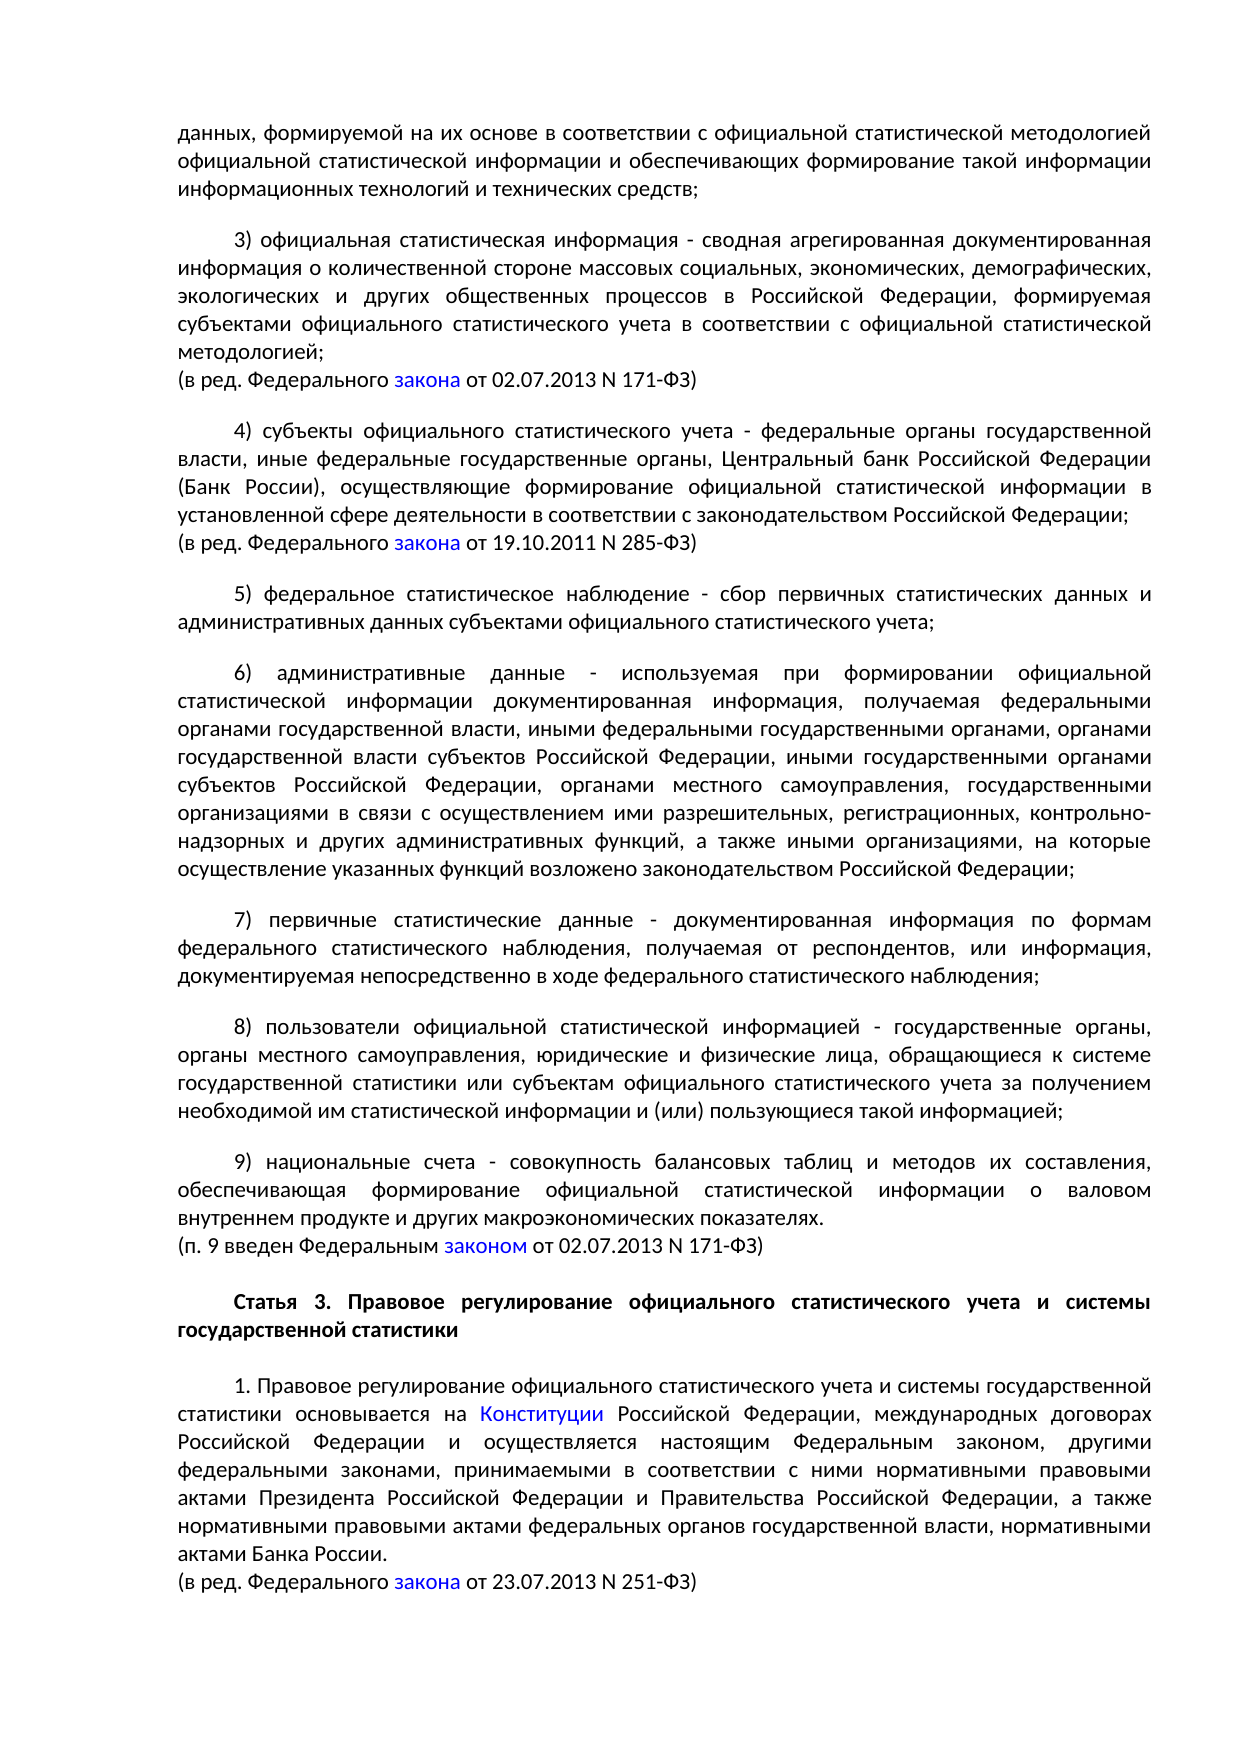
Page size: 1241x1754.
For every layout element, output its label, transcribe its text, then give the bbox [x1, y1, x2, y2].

text (п. 9 введен Федеральным законом от 02.07.2013 N 171-ФЗ) [177, 1231, 1152, 1259]
text 7) первичные статистические данные - документированная информация по формам федерального статистического наблюдения, получаемая от респондентов, или информация, документируемая непосредственно в ходе федерального статистического наблюдения; [177, 905, 1152, 989]
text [177, 118, 1152, 202]
text 9) национальные счета - совокупность балансовых таблиц и методов их составления, обеспечивающая формирование официальной статистической информации о валовом внутреннем продукте и других макроэкономических показателях. [177, 1147, 1152, 1231]
text (в ред. Федерального закона от 23.07.2013 N 251-ФЗ) [177, 1567, 1152, 1596]
text 6) административные данные - используемая при формировании официальной статистической информации документированная информация, получаемая федеральными органами государственной власти, иными федеральными государственными органами, органами государственной власти субъектов Российской Федерации, иными государственными органами субъектов Российской Федерации, органами местного самоуправления, государственными организациями в связи с осуществлением ими разрешительных, регистрационных, контрольно-надзорных и других административных функций, а также иными организациями, на которые осуществление указанных функций возложено законодательством Российской Федерации; [177, 658, 1152, 882]
text (в ред. Федерального закона от 02.07.2013 N 171-ФЗ) [177, 365, 1152, 393]
text (в ред. Федерального закона от 19.10.2011 N 285-ФЗ) [177, 528, 1152, 556]
text 3) официальная статистическая информация - сводная агрегированная документированная информация о количественной стороне массовых социальных, экономических, демографических, экологических и других общественных процессов в Российской Федерации, формируемая субъектами официального статистического учета в соответствии с официальной статистической методологией; [177, 225, 1152, 365]
text 1. Правовое регулирование официального статистического учета и системы государственной статистики основывается на Конституции Российской Федерации, международных договорах Российской Федерации и осуществляется настоящим Федеральным законом, другими федеральными законами, принимаемыми в соответствии с ними нормативными правовыми актами Президента Российской Федерации и Правительства Российской Федерации, а также нормативными правовыми актами федеральных органов государственной власти, нормативными актами Банка России. [177, 1371, 1152, 1567]
title Статья 3. Правовое регулирование официального статистического учета и системы государственной статистики [177, 1287, 1152, 1343]
text 5) федеральное статистическое наблюдение - сбор первичных статистических данных и административных данных субъектами официального статистического учета; [177, 579, 1152, 635]
text 8) пользователи официальной статистической информацией - государственные органы, органы местного самоуправления, юридические и физические лица, обращающиеся к системе государственной статистики или субъектам официального статистического учета за получением необходимой им статистической информации и (или) пользующиеся такой информацией; [177, 1012, 1152, 1124]
text 4) субъекты официального статистического учета - федеральные органы государственной власти, иные федеральные государственные органы, Центральный банк Российской Федерации (Банк России), осуществляющие формирование официальной статистической информации в установленной сфере деятельности в соответствии с законодательством Российской Федерации; [177, 416, 1152, 528]
